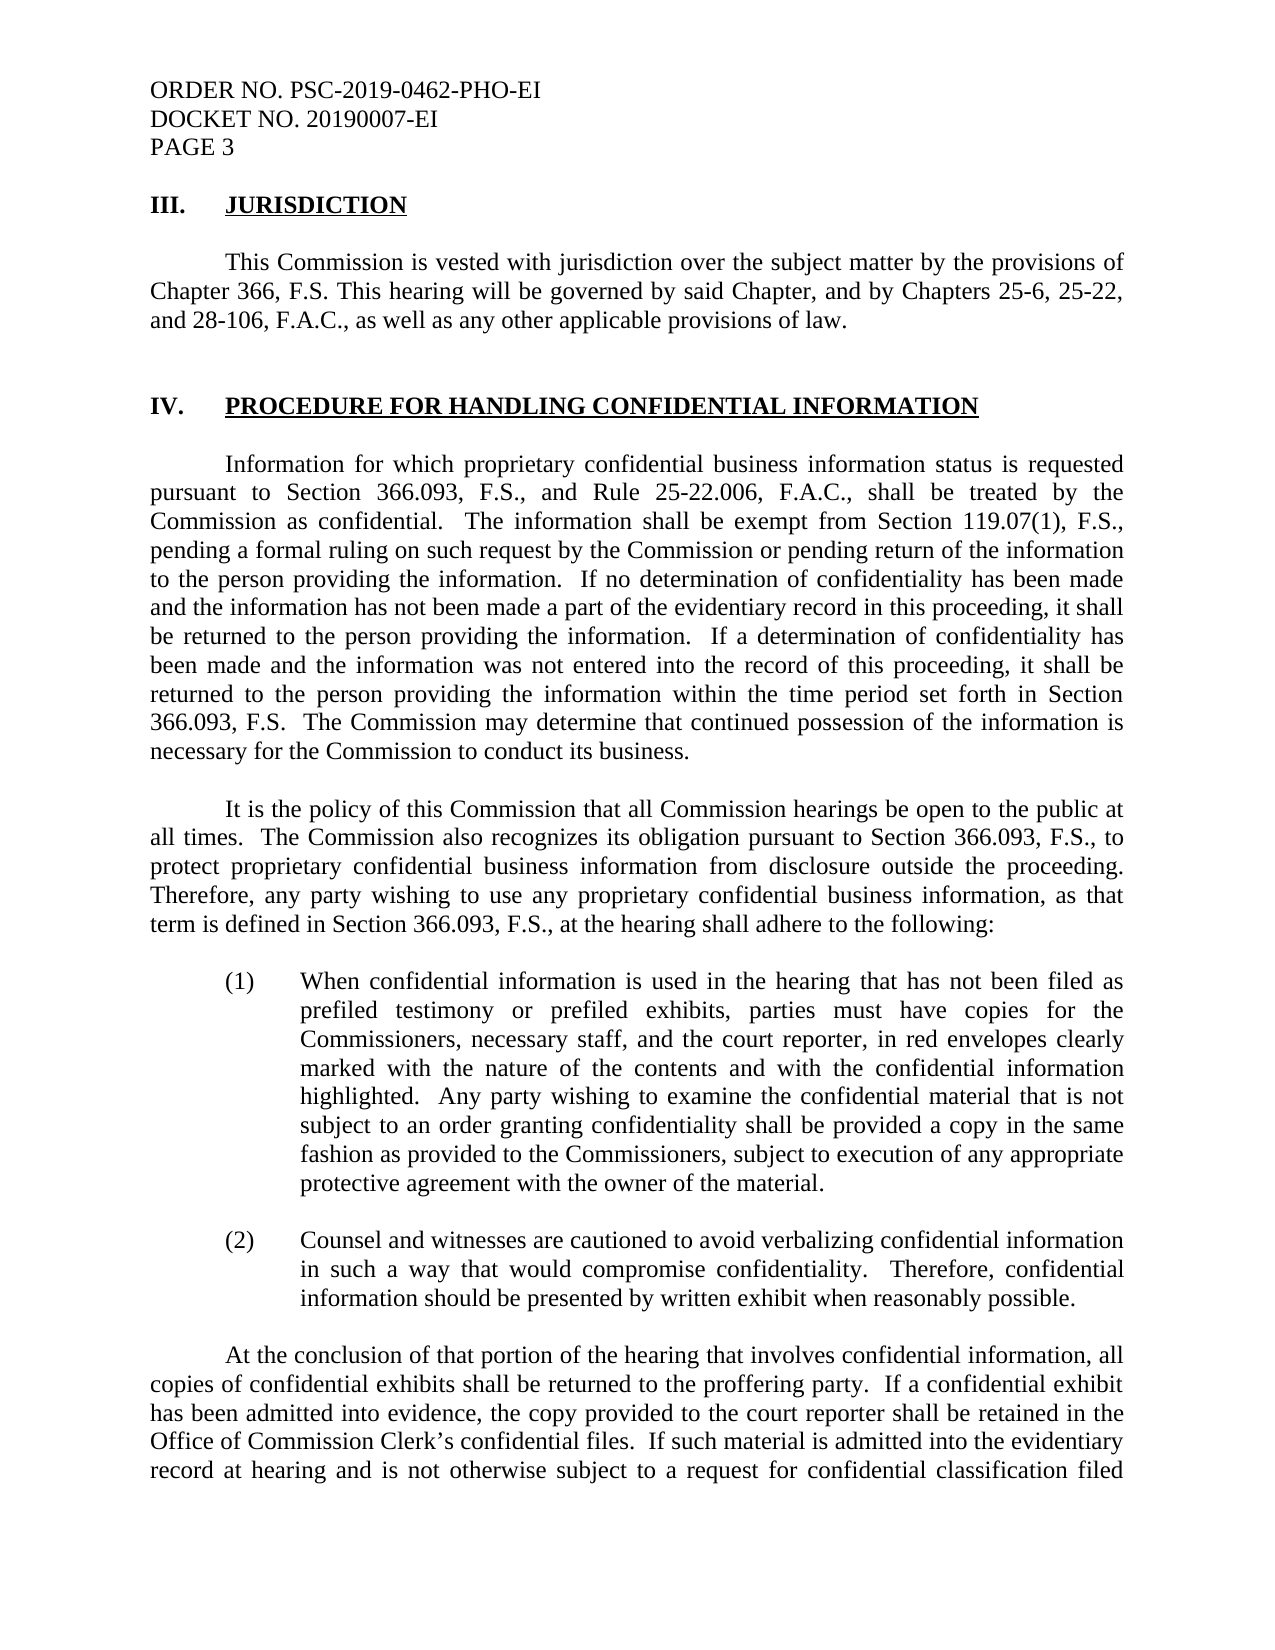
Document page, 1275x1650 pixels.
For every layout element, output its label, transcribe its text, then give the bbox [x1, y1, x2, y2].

list It is the policy of this Commission that all Commission hearings be open to the public at all times. The Commission also recognizes its obligation pursuant to Section 366.093, , to protect proprietary confidential business information from disclosure outside the proceeding. Therefore, any party wishing to use any proprietary confidential business information, as that term is defined in Section 366.093, F.S., at the hearing shall adhere to the following: [150, 794, 1125, 937]
text Information for which proprietary confidential business information status is requested pursuant to Section 366.093, , and Rule 25-22.006, F.A.C., shall be treated by the Commission as confidential. The information shall be exempt from Section 119.07(1), , pending a formal ruling on such request by the Commission or pending return of the information to the person providing the information. If no determination of confidentiality has been made and the information has not been made a part of the evidentiary record in this proceeding, it shall be returned to the person providing the information. If a determination of confidentiality has been made and the information was not entered into the record of this proceeding, it shall be returned to the person providing the information within the time period set forth in Section 366.093, F.S. The Commission may determine that continued possession of the information is necessary for the Commission to conduct its business. [150, 449, 1125, 765]
text This Commission is vested with jurisdiction over the subject matter by the provisions of Chapter 366, F.S. This hearing will be governed by said Chapter, and by Chapters 25-6, 25-22, and 28-106, F.A.C., as well as any other applicable provisions of law. [150, 247, 1125, 334]
list Counsel and witnesses are cautioned to avoid verbalizing confidential information in such a way that would compromise confidentiality. Therefore, confidential information should be presented by written exhibit when reasonably possible. [225, 1225, 1125, 1311]
text . JURISDICTION [150, 190, 1125, 219]
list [150, 1340, 1125, 1484]
list When confidential information is used in the hearing that has not been filed as prefiled testimony or prefiled exhibits, parties must have copies for the Commissioners, necessary staff, and the court reporter, in red envelopes clearly marked with the nature of the contents and with the confidential information highlighted. Any party wishing to examine the confidential material that is not subject to an order granting confidentiality shall be provided a copy in the same fashion as provided to the Commissioners, subject to execution of any appropriate protective agreement with the owner of the material. [225, 966, 1125, 1196]
text IV. PROCEDURE FOR HANDLING CONFIDENTIAL INFORMATION [150, 391, 1125, 420]
